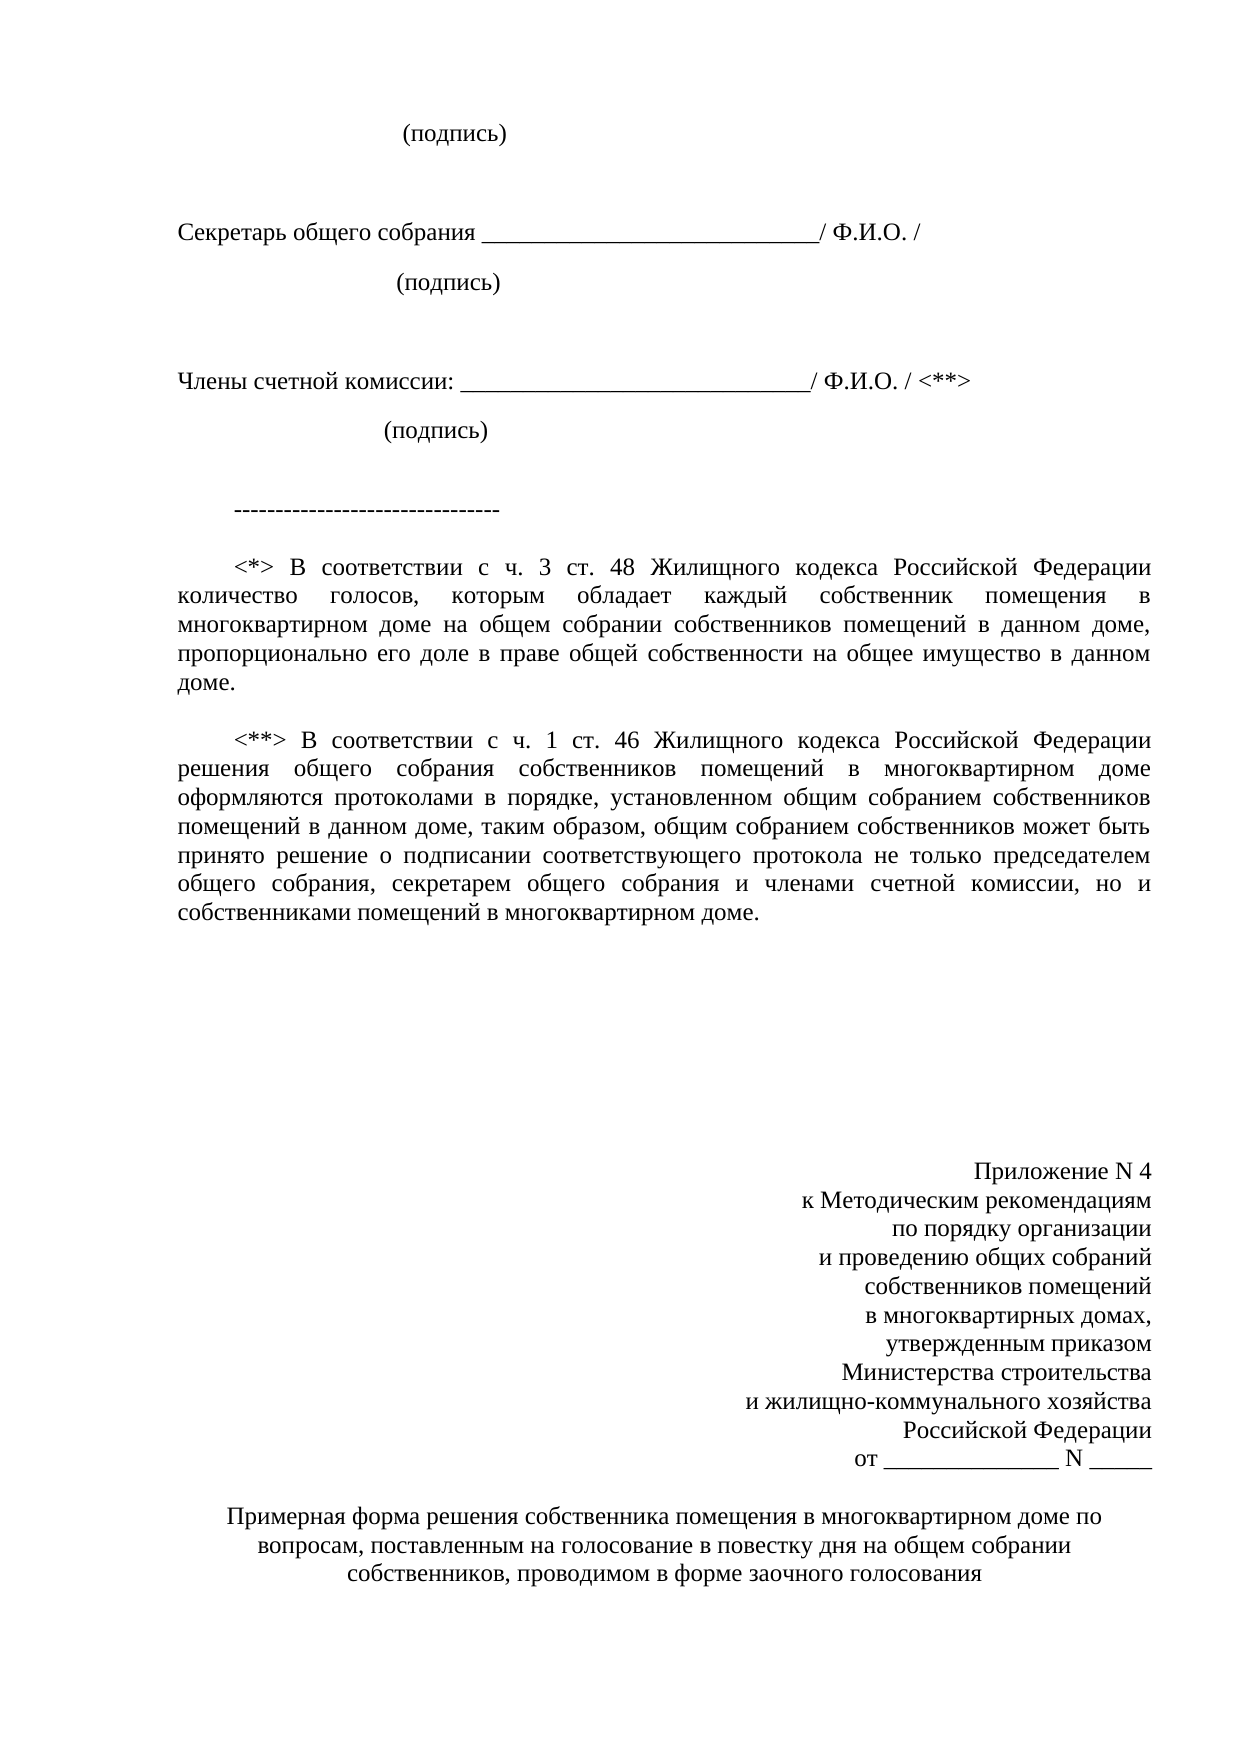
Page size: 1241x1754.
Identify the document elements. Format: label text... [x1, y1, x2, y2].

text Члены счетной комиссии: ____________________________/ Ф.И.О. / <**> [177, 366, 1152, 395]
text к Методическим рекомендациям [177, 1185, 1152, 1213]
text (подпись) [177, 267, 1152, 296]
text (подпись) [177, 416, 1152, 444]
text по порядку организации [177, 1213, 1152, 1242]
text собственников помещений [177, 1271, 1152, 1300]
text Российской Федерации [177, 1415, 1152, 1443]
text и проведению общих собраний [177, 1242, 1152, 1271]
text в многоквартирных домах, [177, 1300, 1152, 1328]
text утвержденным приказом [177, 1328, 1152, 1357]
text <*> В соответствии с ч. 3 ст. 48 Жилищного кодекса Российской Федерации количество голосов, которым обладает каждый собственник помещения в многоквартирном доме на общем собрании собственников помещений в данном доме, пропорционально его доле в праве общей собственности на общее имущество в данном доме. [177, 552, 1152, 696]
text и жилищно-коммунального хозяйства [177, 1386, 1152, 1415]
text от ______________ N _____ [177, 1443, 1152, 1472]
text -------------------------------- [177, 494, 1152, 523]
text <**> В соответствии с ч. 1 ст. 46 Жилищного кодекса Российской Федерации решения общего собрания собственников помещений в многоквартирном доме оформляются протоколами в порядке, установленном общим собранием собственников помещений в данном доме, таким образом, общим собранием собственников может быть принято решение о подписании соответствующего протокола не только председателем общего собрания, секретарем общего собрания и членами счетной комиссии, но и собственниками помещений в многоквартирном доме. [177, 725, 1152, 926]
text Министерства строительства [177, 1357, 1152, 1386]
text (подпись) [177, 118, 1152, 147]
text Примерная форма решения собственника помещения в многоквартирном доме по вопросам, поставленным на голосование в повестку дня на общем собрании собственников, проводимом в форме заочного голосования [177, 1501, 1152, 1587]
text Секретарь общего собрания ___________________________/ Ф.И.О. / [177, 217, 1152, 246]
text Приложение N 4 [177, 1156, 1152, 1185]
